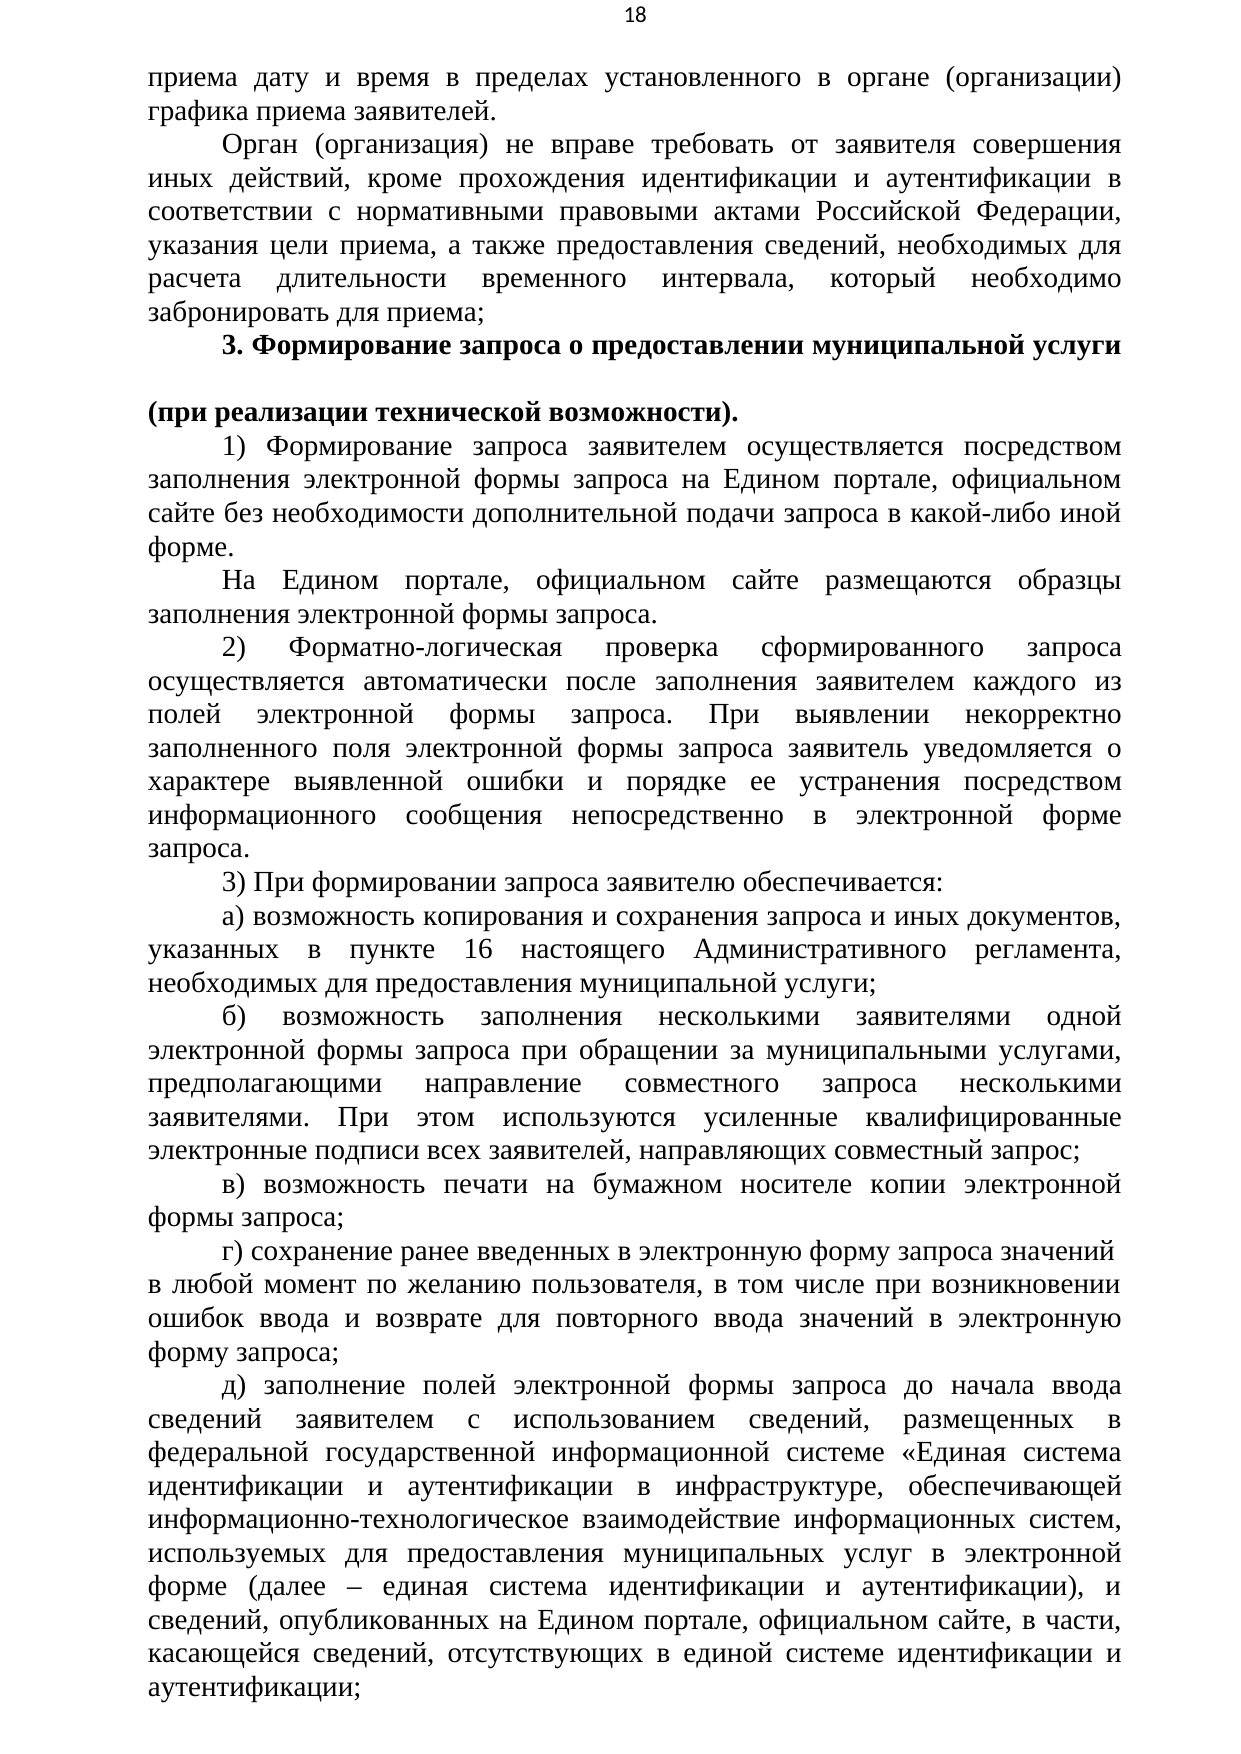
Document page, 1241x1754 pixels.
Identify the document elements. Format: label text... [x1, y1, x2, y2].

text Орган (организация) не вправе требовать от заявителя совершения иных действий, кроме прохождения идентификации и аутентификации в соответствии с нормативными правовыми актами Российской Федерации, указания цели приема, а также предоставления сведений, необходимых для расчета длительности временного интервала, который необходимо забронировать для приема; [148, 126, 1122, 327]
text г) сохранение ранее введенных в электронную форму запроса значений в любой момент по желанию пользователя, в том числе при возникновении ошибок ввода и возврате для повторного ввода значений в электронную форму запроса; [148, 1233, 1122, 1367]
text а) возможность копирования и сохранения запроса и иных документов, указанных в пункте 16 настоящего Административного регламента, необходимых для предоставления муниципальной услуги; [148, 898, 1122, 998]
text д) заполнение полей электронной формы запроса до начала ввода сведений заявителем с использованием сведений, размещенных в федеральной государственной информационной системе «Единая система идентификации и аутентификации в инфраструктуре, обеспечивающей информационно-технологическое взаимодействие информационных систем, используемых для предоставления муниципальных услуг в электронной форме (далее – единая система идентификации и аутентификации), и сведений, опубликованных на Едином портале, официальном сайте, в части, касающейся сведений, отсутствующих в единой системе идентификации и аутентификации; [148, 1367, 1122, 1703]
text 3. Формирование запроса о предоставлении муниципальной услуги (при реализации технической возможности). [148, 327, 1122, 428]
text 2) Форматно-логическая проверка сформированного запроса осуществляется автоматически после заполнения заявителем каждого из полей электронной формы запроса. При выявлении некорректно заполненного поля электронной формы запроса заявитель уведомляется о характере выявленной ошибки и порядке ее устранения посредством информационного сообщения непосредственно в электронной форме запроса. [148, 629, 1122, 864]
text в) возможность печати на бумажном носителе копии электронной формы запроса; [148, 1166, 1122, 1233]
text 1) Формирование запроса заявителем осуществляется посредством заполнения электронной формы запроса на Едином портале, официальном сайте без необходимости дополнительной подачи запроса в какой-либо иной форме. [148, 428, 1122, 562]
text На Едином портале, официальном сайте размещаются образцы заполнения электронной формы запроса. [148, 562, 1122, 629]
text 3) При формировании запроса заявителю обеспечивается: [148, 864, 1122, 898]
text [148, 59, 1122, 126]
text б) возможность заполнения несколькими заявителями одной электронной формы запроса при обращении за муниципальными услугами, предполагающими направление совместного запроса несколькими заявителями. При этом используются усиленные квалифицированные электронные подписи всех заявителей, направляющих совместный запрос; [148, 998, 1122, 1166]
